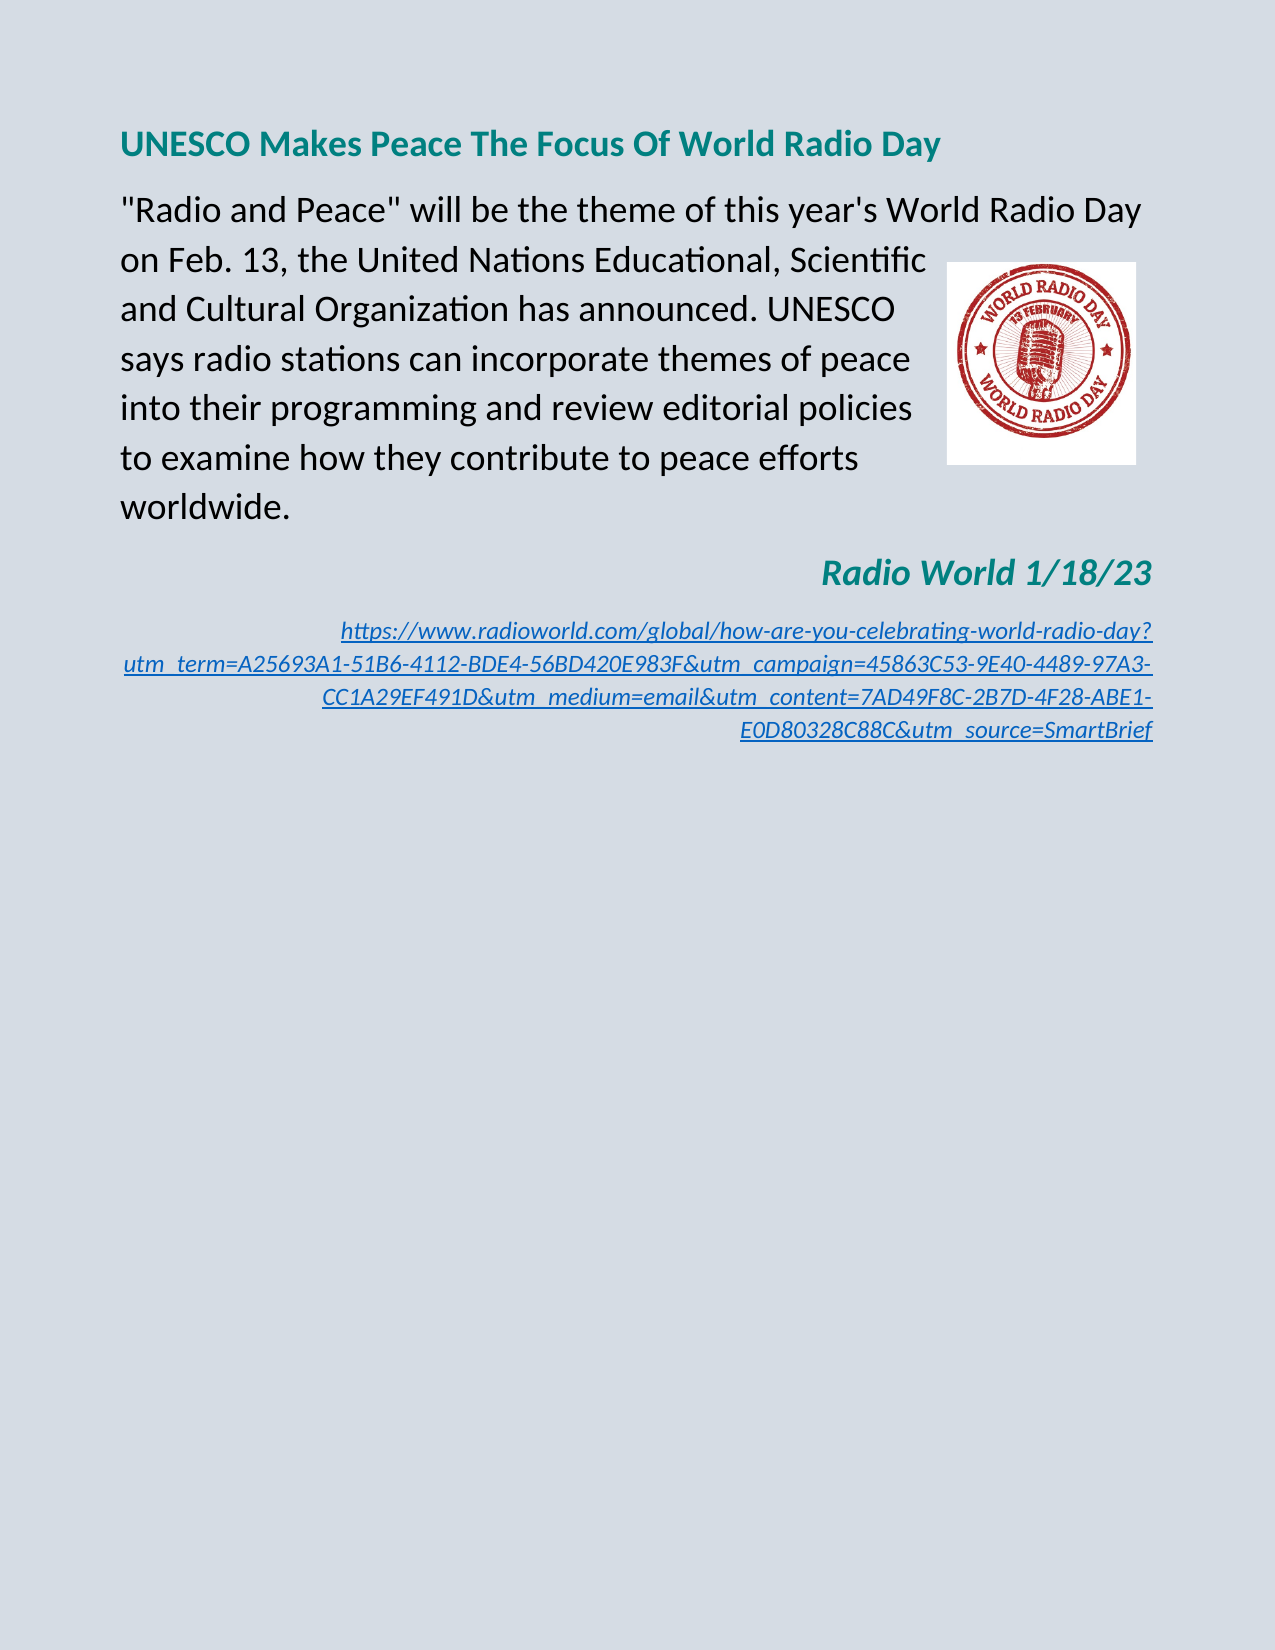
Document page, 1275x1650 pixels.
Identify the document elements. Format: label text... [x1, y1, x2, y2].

text Radio World 1/18/23 [120, 549, 1155, 595]
picture [945, 262, 1136, 463]
text "Radio and Peace" will be the theme of this year's World Radio Day on Feb. 13, the United Nations Educational, Scientific and Cultural Organization has announced. UNESCO says radio stations can incorporate themes of peace into their programming and review editorial policies to examine how they contribute to peace efforts worldwide. [120, 186, 1155, 529]
text https://www.radioworld.com/global/how-are-you-celebrating-world-radio-day?utm_term=A25693A1-51B6-4112-BDE4-56BD420E983F&utm_campaign=45863C53-9E40-4489-97A3-CC1A29EF491D&utm_medium=email&utm_content=7AD49F8C-2B7D-4F28-ABE1-E0D80328C88C&utm_source=SmartBrief [120, 615, 1155, 744]
text UNESCO Makes Peace The Focus Of World Radio Day [120, 120, 1155, 166]
